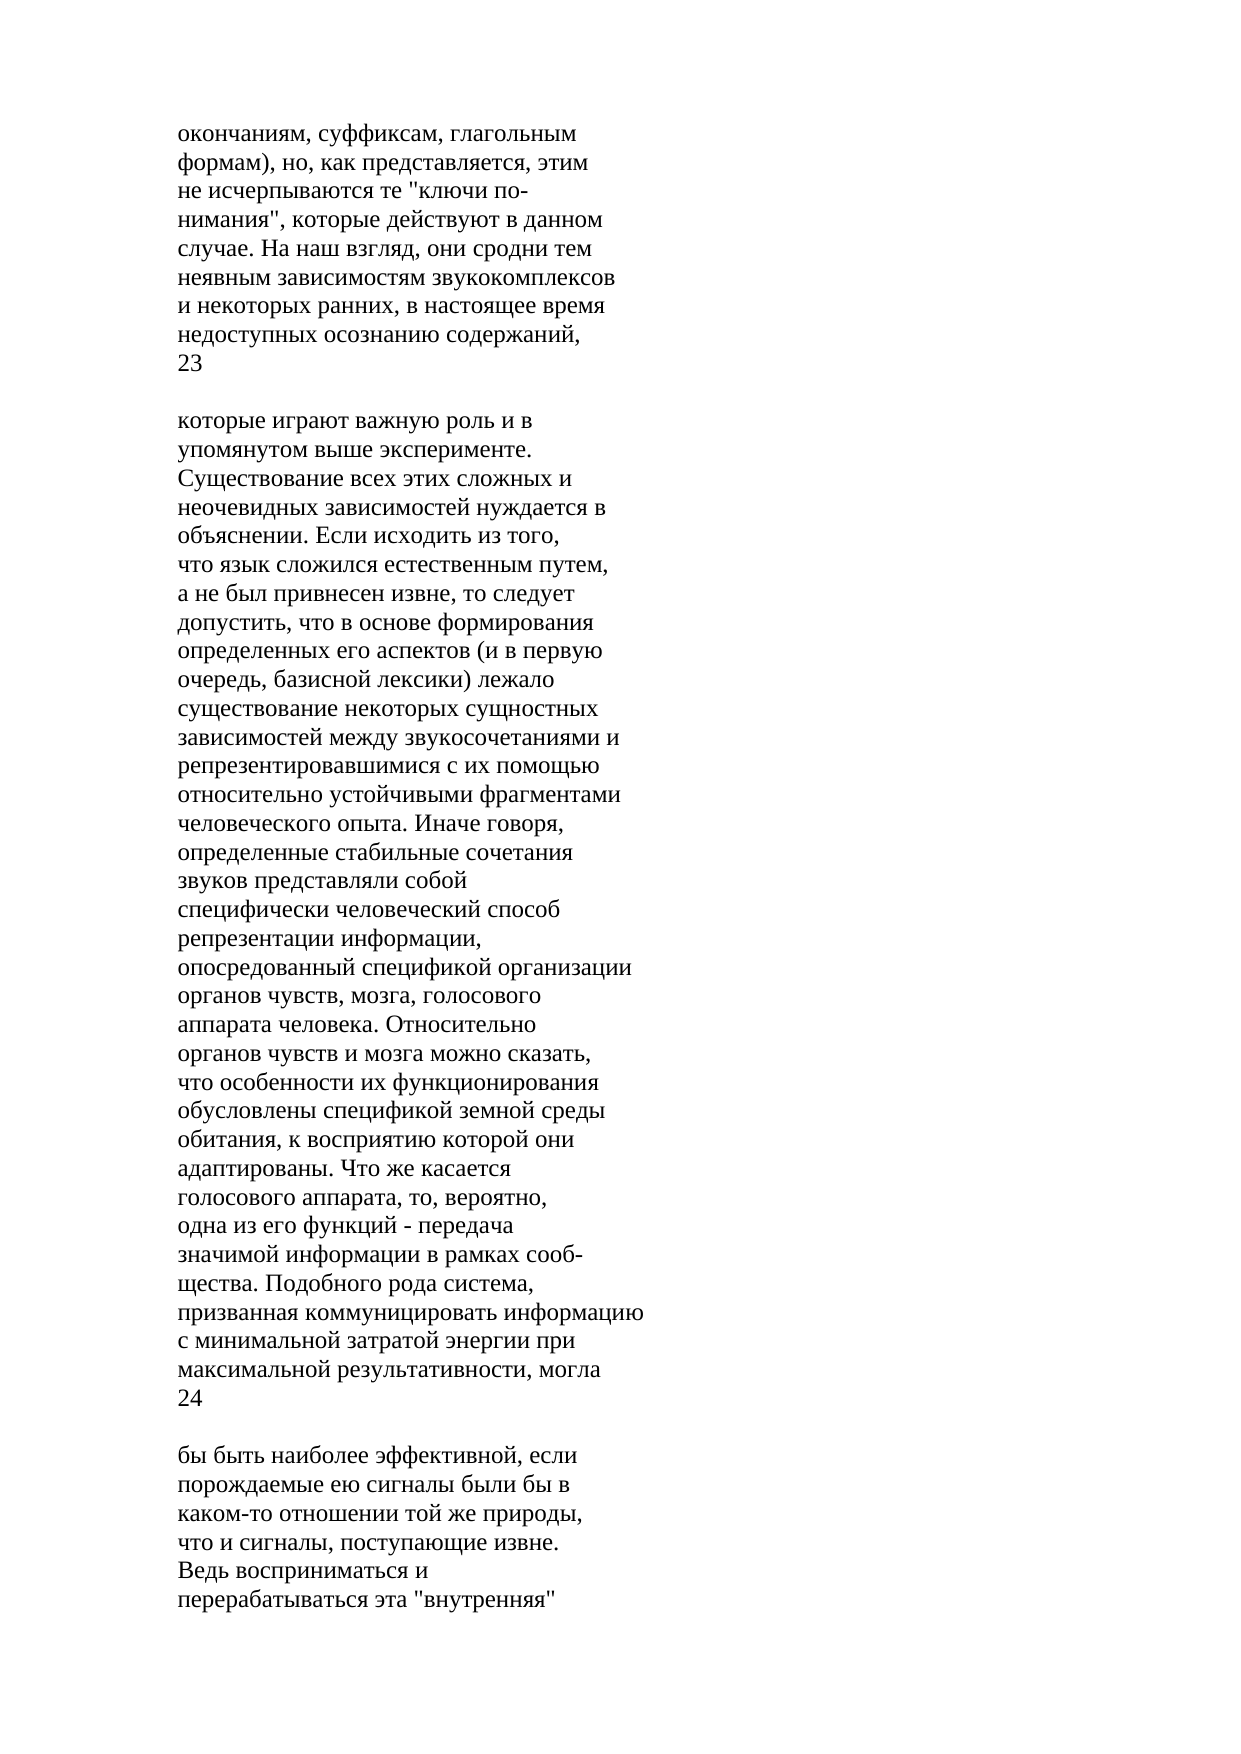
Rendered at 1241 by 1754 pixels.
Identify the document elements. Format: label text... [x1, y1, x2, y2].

text щества. Подобного рода система, [177, 1268, 1152, 1297]
text зависимостей между звукосочетаниями и [177, 722, 1152, 751]
text Ведь восприниматься и [177, 1556, 1152, 1584]
text каком-то отношении той же природы, [177, 1498, 1152, 1527]
text 24 [177, 1383, 1152, 1412]
text репрезентировавшимися с их помощью [177, 751, 1152, 779]
text определенных его аспектов (и в первую [177, 636, 1152, 664]
text призванная коммуницировать информацию [177, 1297, 1152, 1326]
text очередь, базисной лексики) лежало [177, 664, 1152, 693]
text а не был привнесен извне, то следует [177, 578, 1152, 607]
text нимания", которые действуют в данном [177, 204, 1152, 233]
text относительно устойчивыми фрагментами [177, 779, 1152, 808]
text адаптированы. Что же касается [177, 1153, 1152, 1182]
text обусловлены спецификой земной среды [177, 1096, 1152, 1124]
text порождаемые ею сигналы были бы в [177, 1469, 1152, 1498]
text определенные стабильные сочетания [177, 837, 1152, 866]
text с минимальной затратой энергии при [177, 1326, 1152, 1354]
text опосредованный спецификой организации [177, 952, 1152, 981]
text 23 [177, 348, 1152, 377]
text одна из его функций - передача [177, 1211, 1152, 1239]
text существование некоторых сущностных [177, 693, 1152, 722]
text максимальной результативности, могла [177, 1354, 1152, 1383]
text неявным зависимостям звукокомплексов [177, 262, 1152, 291]
text что и сигналы, поступающие извне. [177, 1527, 1152, 1556]
text окончаниям, суффиксам, глагольным [177, 118, 1152, 147]
text Существование всех этих сложных и [177, 463, 1152, 492]
text объяснении. Если исходить из того, [177, 521, 1152, 549]
text бы быть наиболее эффективной, если [177, 1441, 1152, 1469]
text неочевидных зависимостей нуждается в [177, 492, 1152, 521]
text что язык сложился естественным путем, [177, 549, 1152, 578]
text которые играют важную роль и в [177, 406, 1152, 434]
text звуков представляли собой [177, 866, 1152, 894]
text и некоторых ранних, в настоящее время [177, 291, 1152, 319]
text перерабатываться эта "внутренняя" [177, 1584, 1152, 1613]
text человеческого опыта. Иначе говоря, [177, 808, 1152, 837]
text специфически человеческий способ [177, 894, 1152, 923]
text недоступных осознанию содержаний, [177, 319, 1152, 348]
text аппарата человека. Относительно [177, 1009, 1152, 1038]
text репрезентации информации, [177, 923, 1152, 952]
text голосового аппарата, то, вероятно, [177, 1182, 1152, 1211]
text обитания, к восприятию которой они [177, 1124, 1152, 1153]
text упомянутом выше эксперименте. [177, 434, 1152, 463]
text случае. На наш взгляд, они сродни тем [177, 233, 1152, 262]
text формам), но, как представляется, этим [177, 147, 1152, 176]
text что особенности их функционирования [177, 1067, 1152, 1096]
text значимой информации в рамках сооб- [177, 1239, 1152, 1268]
text не исчерпываются те "ключи по- [177, 176, 1152, 204]
text допустить, что в основе формирования [177, 607, 1152, 636]
text органов чувств, мозга, голосового [177, 981, 1152, 1009]
text органов чувств и мозга можно сказать, [177, 1038, 1152, 1067]
